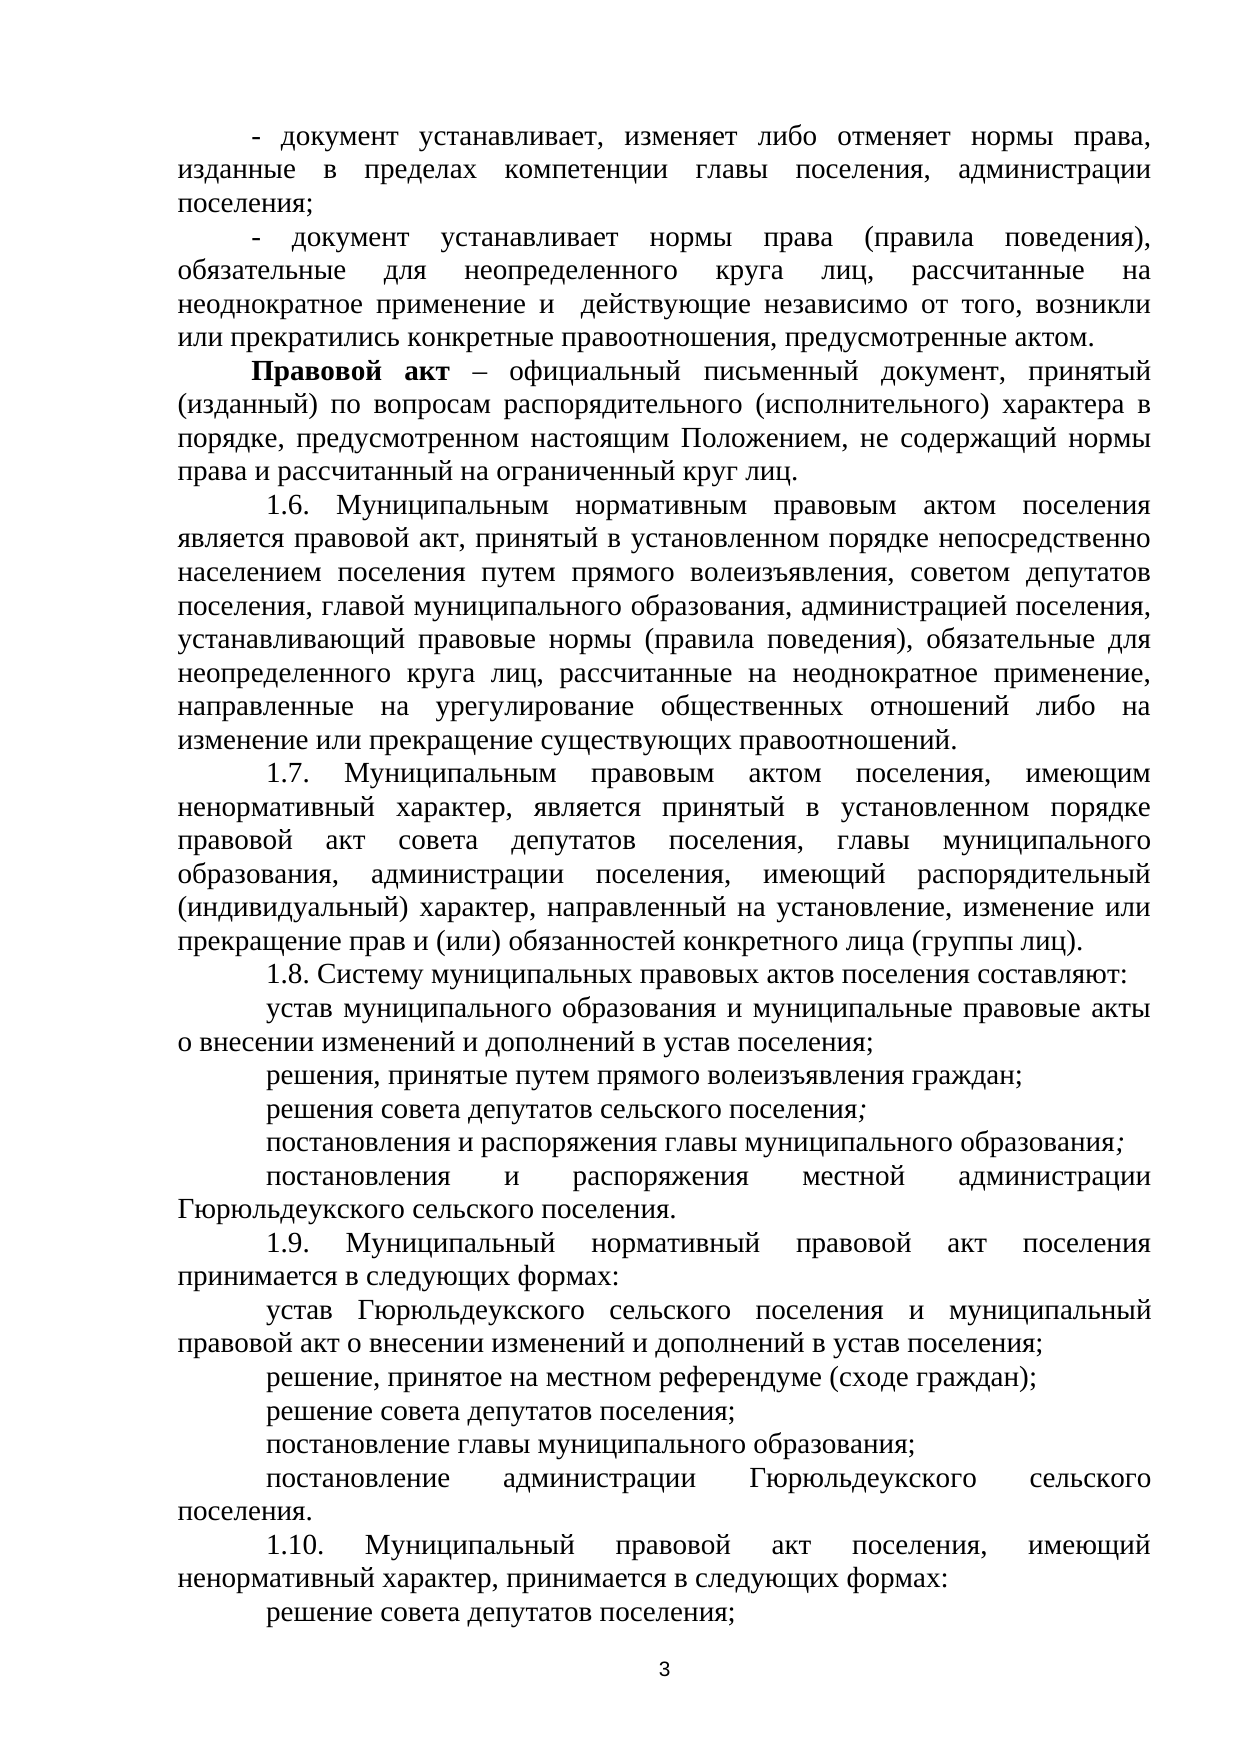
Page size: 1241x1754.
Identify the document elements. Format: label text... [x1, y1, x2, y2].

text постановление администрации Гюрюльдеукского сельского поселения. [177, 1460, 1152, 1527]
text решения совета депутатов сельского поселения; [177, 1091, 1152, 1124]
text 1.8. Систему муниципальных правовых актов поселения составляют: [177, 957, 1152, 990]
text устав Гюрюльдеукского сельского поселения и муниципальный правовой акт о внесении изменений и дополнений в устав поселения; [177, 1292, 1152, 1359]
text постановления и распоряжения главы муниципального образования; [177, 1124, 1152, 1158]
text решение совета депутатов поселения; [177, 1594, 1152, 1627]
text устав муниципального образования и муниципальные правовые акты о внесении изменений и дополнений в устав поселения; [177, 990, 1152, 1057]
text - документ устанавливает нормы права (правила поведения), обязательные для неопределенного круга лиц, рассчитанные на неоднократное применение и действующие независимо от того, возникли или прекратились конкретные правоотношения, предусмотренные актом. [177, 219, 1152, 353]
text 1.7. Муниципальным правовым актом поселения, имеющим ненормативный характер, является принятый в установленном порядке правовой акт совета депутатов поселения, главы муниципального образования, администрации поселения, имеющий распорядительный (индивидуальный) характер, направленный на установление, изменение или прекращение прав и (или) обязанностей конкретного лица (группы лиц). [177, 755, 1152, 957]
text решение совета депутатов поселения; [177, 1393, 1152, 1426]
text 1.9. Муниципальный нормативный правовой акт поселения принимается в следующих формах: [177, 1225, 1152, 1292]
text решения, принятые путем прямого волеизъявления граждан; [177, 1057, 1152, 1091]
text решение, принятое на местном референдуме (сходе граждан); [177, 1359, 1152, 1393]
text постановление главы муниципального образования; [177, 1426, 1152, 1460]
text - документ устанавливает, изменяет либо отменяет нормы права, изданные в пределах компетенции главы поселения, администрации поселения; [177, 118, 1152, 219]
text 1.6. Муниципальным нормативным правовым актом поселения является правовой акт, принятый в установленном порядке непосредственно населением поселения путем прямого волеизъявления, советом депутатов поселения, главой муниципального образования, администрацией поселения, устанавливающий правовые нормы (правила поведения), обязательные для неопределенного круга лиц, рассчитанные на неоднократное применение, направленные на урегулирование общественных отношений либо на изменение или прекращение существующих правоотношений. [177, 487, 1152, 755]
text постановления и распоряжения местной администрации Гюрюльдеукского сельского поселения. [177, 1158, 1152, 1225]
text Правовой акт – официальный письменный документ, принятый (изданный) по вопросам распорядительного (исполнительного) характера в порядке, предусмотренном настоящим Положением, не содержащий нормы права и рассчитанный на ограниченный круг лиц. [177, 353, 1152, 487]
text 1.10. Муниципальный правовой акт поселения, имеющий ненормативный характер, принимается в следующих формах: [177, 1527, 1152, 1594]
